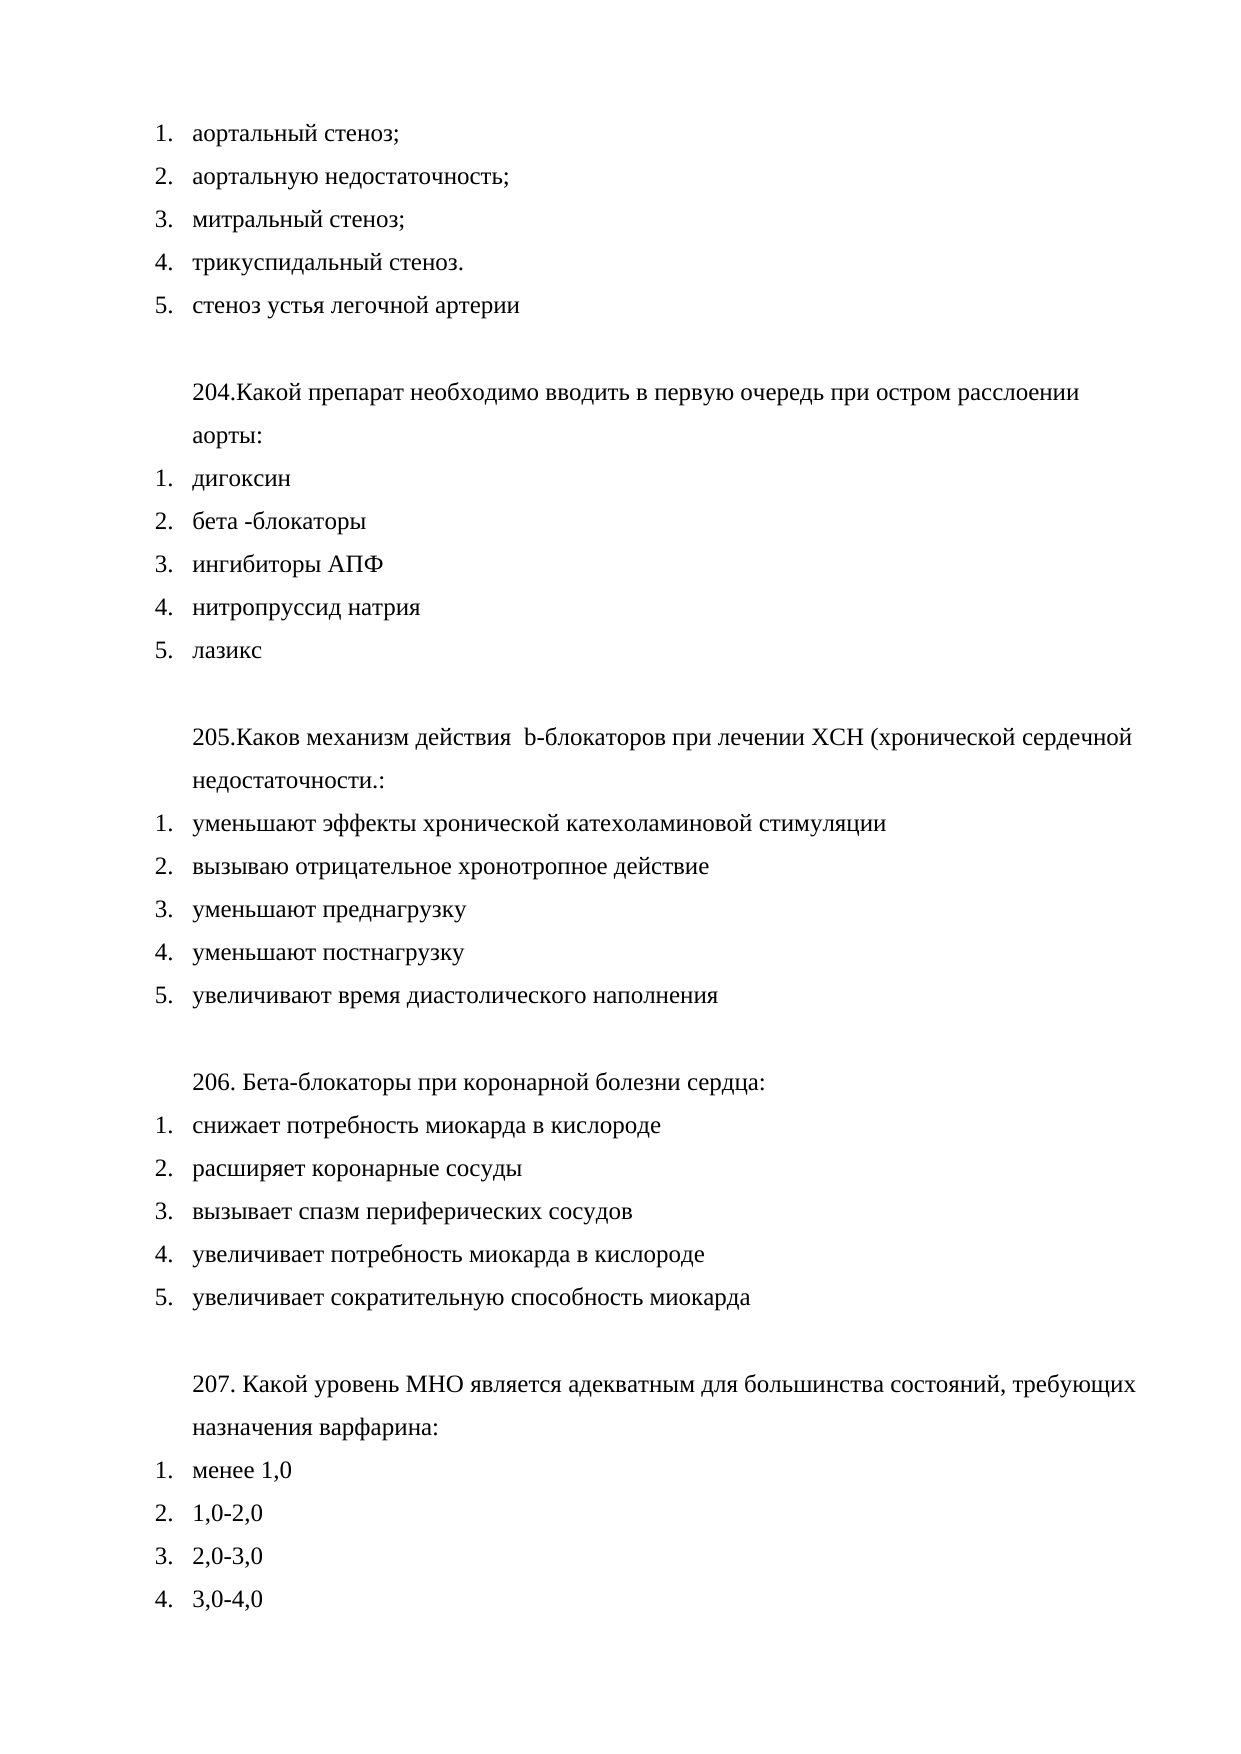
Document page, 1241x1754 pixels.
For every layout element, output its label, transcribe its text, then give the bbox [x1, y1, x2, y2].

list увеличивает сократительную способность миокарда [154, 1282, 1152, 1311]
list бета -блокаторы [154, 506, 1152, 535]
list расширяет коронарные сосуды [154, 1153, 1152, 1182]
list 3,0-4,0 [154, 1584, 1152, 1613]
list снижает потребность миокарда в кислороде [154, 1110, 1152, 1139]
list вызывает спазм периферических сосудов [154, 1196, 1152, 1225]
list ингибиторы АПФ [154, 549, 1152, 578]
list дигоксин [154, 463, 1152, 492]
list митральный стеноз; [154, 204, 1152, 233]
text 206. Бета-блокаторы при коронарной болезни сердца: [192, 1067, 1152, 1096]
list нитропруссид натрия [154, 592, 1152, 621]
list увеличивает потребность миокарда в кислороде [154, 1239, 1152, 1268]
text 204.Какой препарат необходимо вводить в первую очередь при остром расслоении аорты: [192, 377, 1152, 449]
list увеличивают время диастолического наполнения [154, 981, 1152, 1009]
list уменьшают преднагрузку [154, 894, 1152, 923]
text 205.Каков механизм действия b-блокаторов при лечении ХСН (хронической сердечной недостаточности.: [192, 722, 1152, 794]
list лазикс [154, 636, 1152, 664]
list трикуспидальный стеноз. [154, 247, 1152, 276]
list менее 1,0 [154, 1455, 1152, 1484]
list уменьшают постнагрузку [154, 937, 1152, 966]
text 207. Какой уровень МНО является адекватным для большинства состояний, требующих назначения варфарина: [192, 1369, 1152, 1441]
list аортальный стеноз; [154, 118, 1152, 147]
list вызываю отрицательное хронотропное действие [154, 851, 1152, 880]
list уменьшают эффекты хронической катехоламиновой стимуляции [154, 808, 1152, 837]
list аортальную недостаточность; [154, 161, 1152, 190]
list 2,0-3,0 [154, 1541, 1152, 1570]
list стеноз устья легочной артерии [154, 291, 1152, 319]
list 1,0-2,0 [154, 1498, 1152, 1527]
